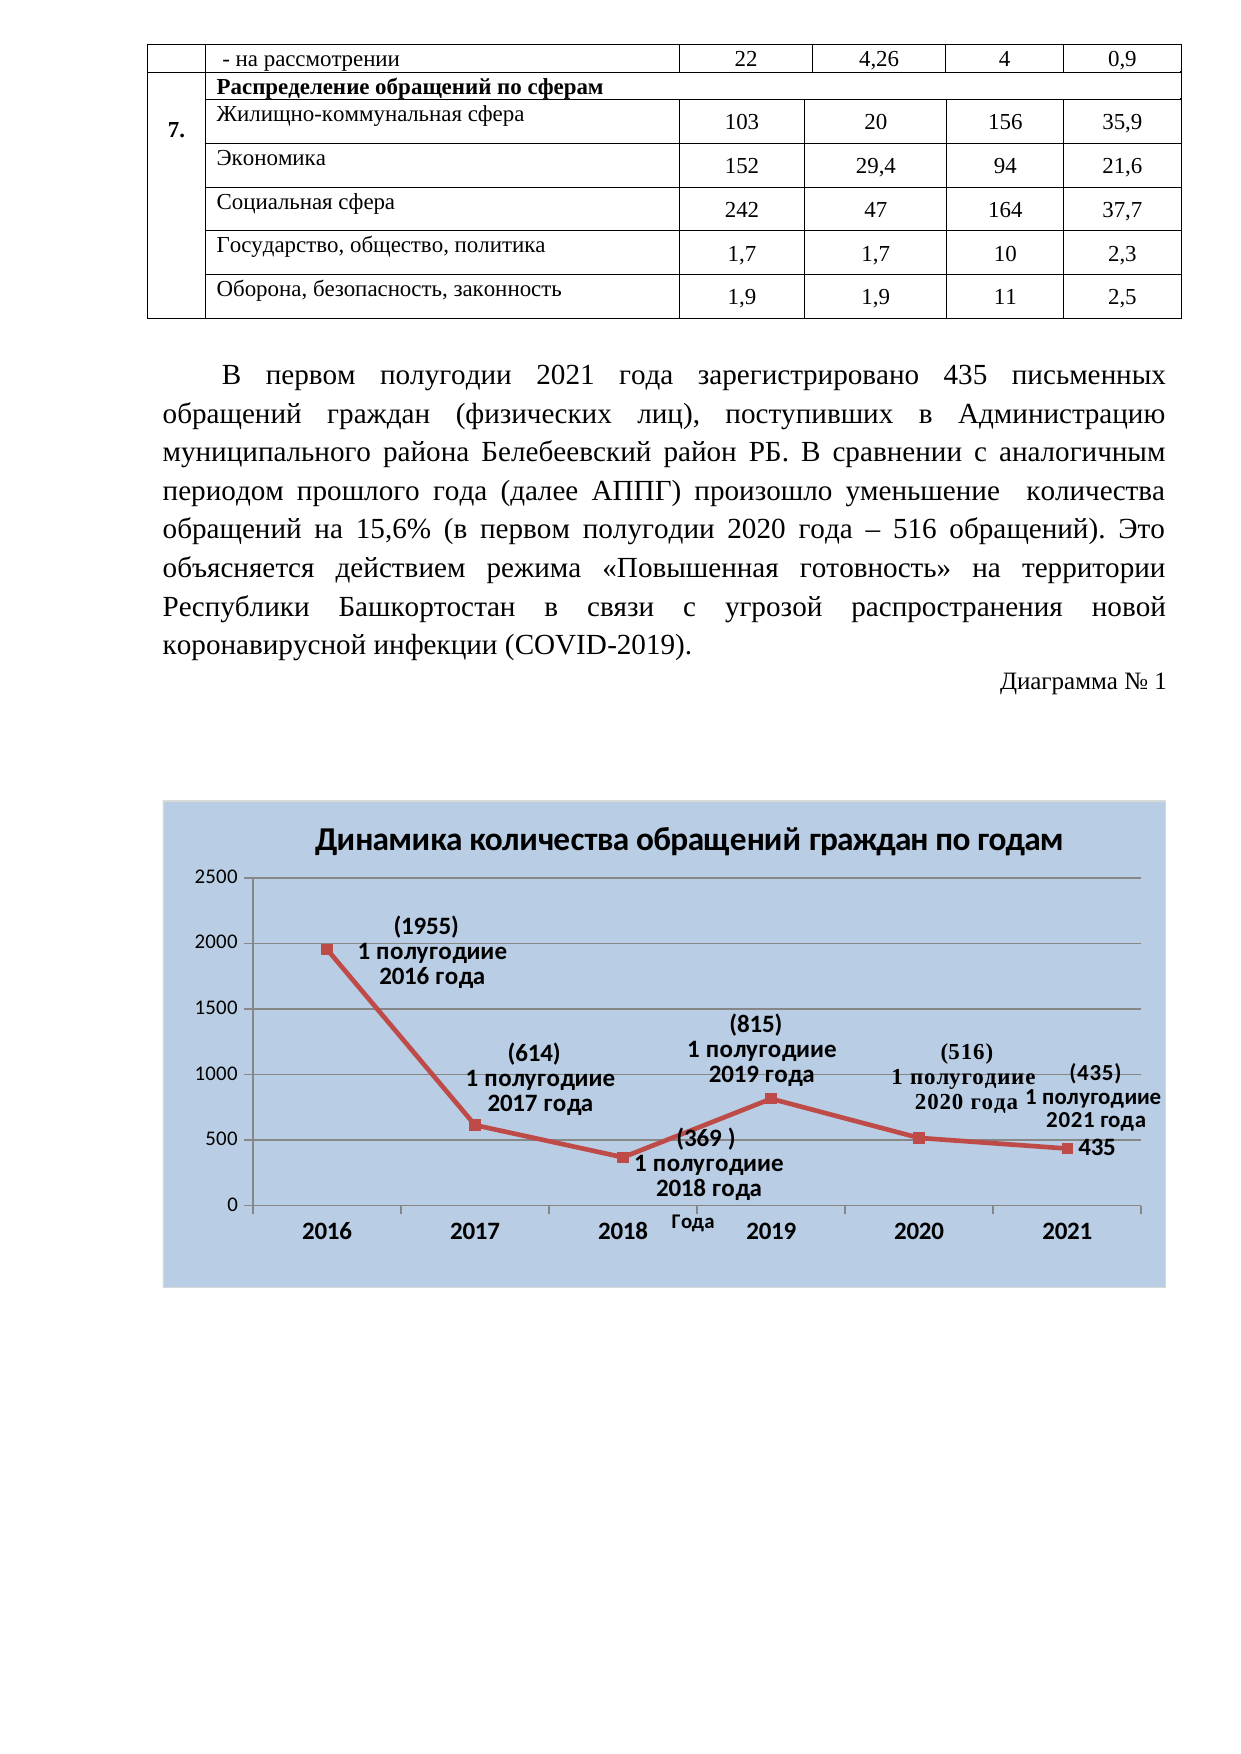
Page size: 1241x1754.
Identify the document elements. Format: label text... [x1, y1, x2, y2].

table_cell 7. [148, 73, 205, 318]
table_cell 20 [805, 100, 946, 143]
table_cell 35,9 [1064, 100, 1181, 143]
table_cell 2,5 [1064, 275, 1181, 318]
table_cell 1,9 [805, 275, 946, 318]
table_cell 164 [947, 188, 1063, 230]
table_cell 47 [805, 188, 946, 230]
table_cell Социальная сфера [206, 188, 679, 230]
table_cell Распределение обращений по сферам [206, 73, 1181, 99]
table_cell 22 [680, 45, 812, 72]
text Диаграмма № 1 [162, 666, 1167, 694]
table_cell - на рассмотрении [206, 45, 679, 72]
table_cell 11 [947, 275, 1063, 318]
table_cell Жилищно-коммунальная сфера [206, 100, 679, 143]
table_cell 94 [947, 144, 1063, 187]
table_cell 0,9 [1064, 45, 1181, 72]
table_cell 1,7 [680, 231, 804, 274]
table_cell Экономика [206, 144, 679, 187]
table_cell 4,26 [813, 45, 945, 72]
table_cell 1,9 [680, 275, 804, 318]
table_cell 29,4 [805, 144, 946, 187]
table_cell 21,6 [1064, 144, 1181, 187]
table_cell 156 [947, 100, 1063, 143]
table_cell 10 [947, 231, 1063, 274]
text В первом полугодии 2021 года зарегистрировано 435 письменных обращений граждан (физических лиц), поступивших в Администрацию муниципального района Белебеевский район РБ. В сравнении с аналогичным периодом прошлого года (далее АППГ) произошло уменьшение количества обращений на 15,6% (в первом полугодии 2020 года – 516 обращений). Это объясняется действием режима «Повышенная готовность» на территории Республики Башкортостан в связи с угрозой распространения новой коронавирусной инфекции (COVID-2019). [162, 357, 1167, 661]
table_cell 1,7 [805, 231, 946, 274]
table_cell 37,7 [1064, 188, 1181, 230]
table_cell 4 [946, 45, 1063, 72]
table_cell Оборона, безопасность, законность [206, 275, 679, 318]
table_cell 103 [680, 100, 804, 143]
table_cell 242 [680, 188, 804, 230]
table_cell Государство, общество, политика [206, 231, 679, 274]
table_cell 2,3 [1064, 231, 1181, 274]
table_cell 152 [680, 144, 804, 187]
